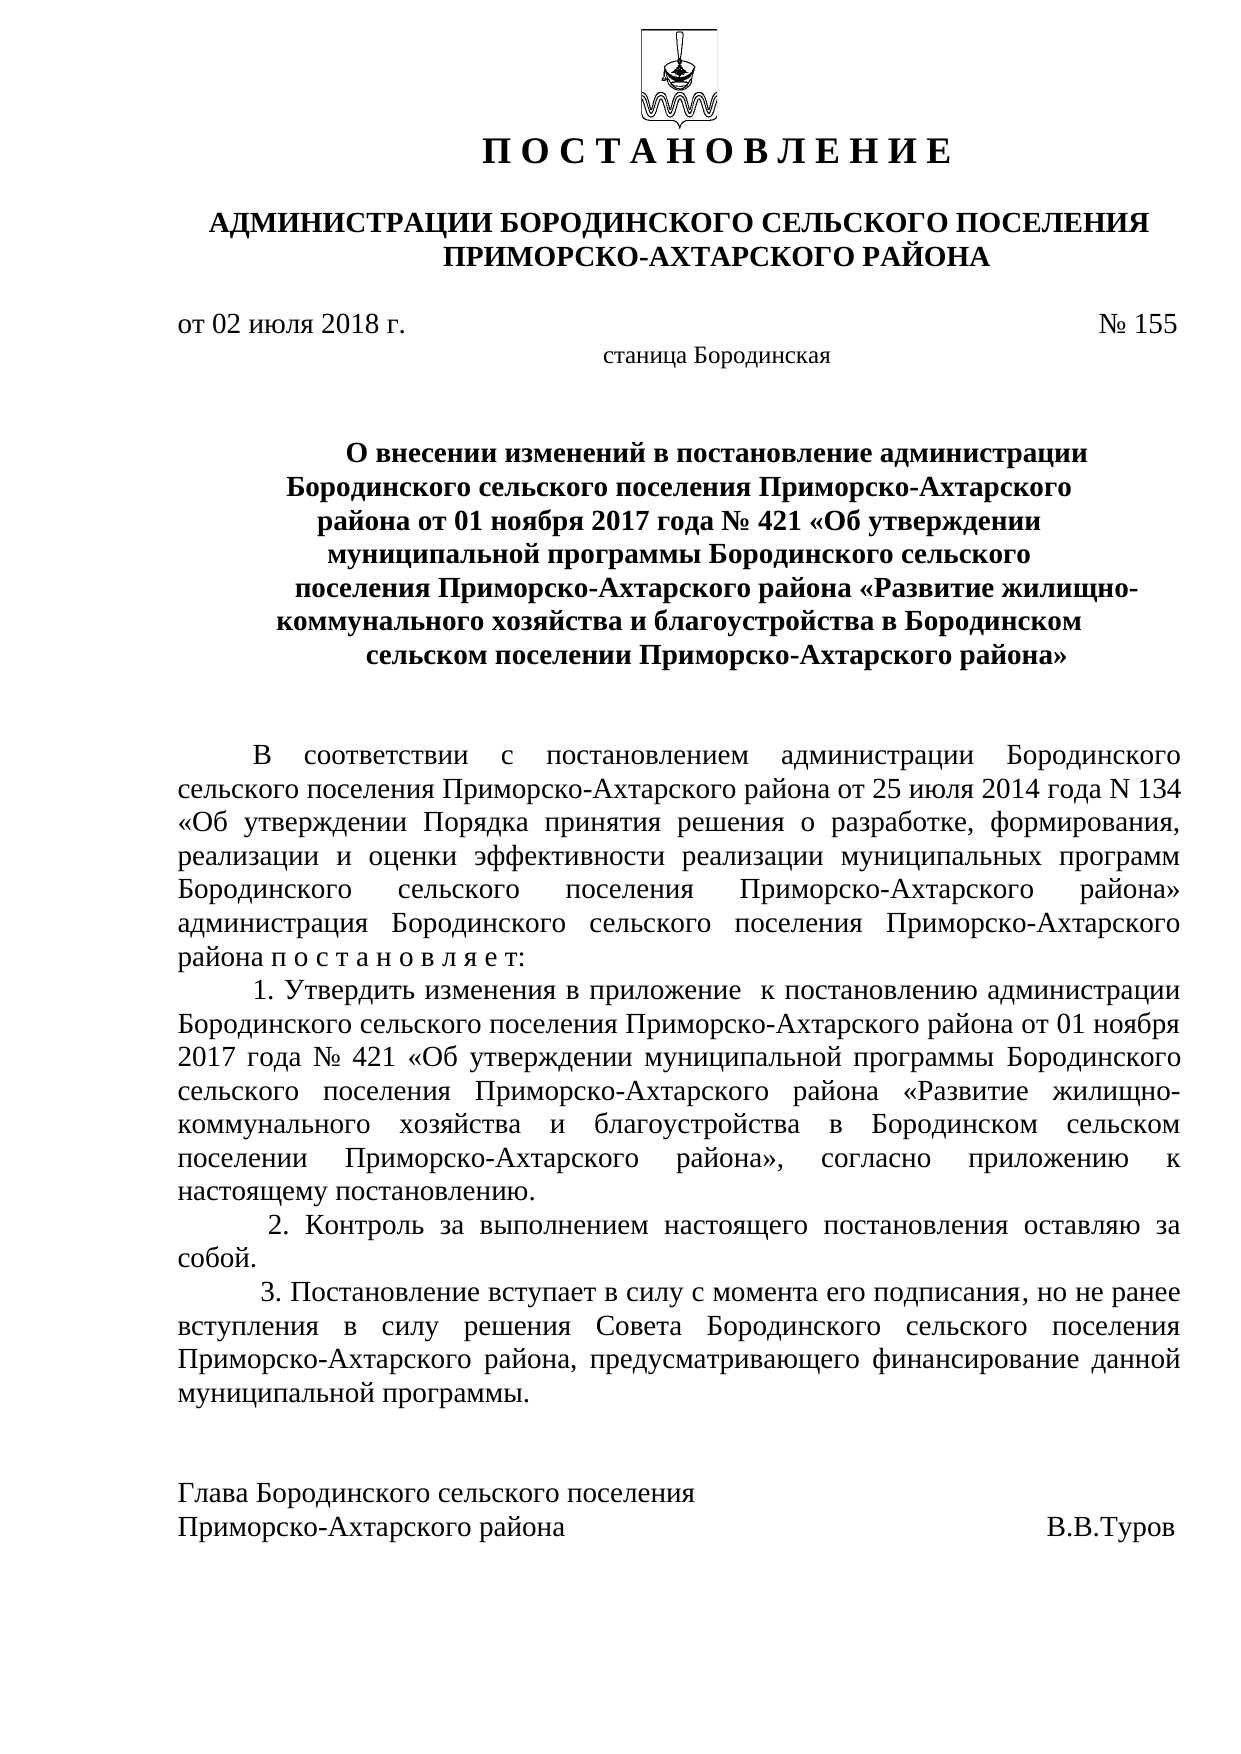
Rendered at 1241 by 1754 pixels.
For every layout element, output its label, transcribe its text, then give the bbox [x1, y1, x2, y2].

text П О С Т А Н О В Л Е Н И Е [177, 129, 1181, 172]
text 2. Контроль за выполнением настоящего постановления оставляю за собой. [177, 1207, 1181, 1274]
text сельском поселении Приморско-Ахтарского района» [177, 637, 1181, 670]
text от 02 июля 2018 г. № 155 [177, 306, 1181, 340]
text В соответствии с постановлением администрации Бородинского сельского поселения Приморско-Ахтарского района от 25 июля 2014 года N 134 «Об утверждении Порядка принятия решения о разработке, формирования, реализации и оценки эффективности реализации муниципальных программ Бородинского сельского поселения Приморско-Ахтарского района» администрация Бородинского сельского поселения Приморско-Ахтарского района п о с т а н о в л я е т: [177, 737, 1181, 972]
text станица Бородинская [177, 340, 1181, 368]
text Бородинского сельского поселения Приморско-Ахтарского [177, 469, 1181, 503]
text муниципальной программы Бородинского сельского [177, 536, 1181, 570]
text района от 01 ноября 2017 года № 421 «Об утверждении [177, 503, 1181, 536]
text ПРИМОРСКО-АХТАРСКОГО РАЙОНА [177, 239, 1181, 273]
text АДМИНИСТРАЦИИ БОРОДИНСКОГО СЕЛЬСКОГО ПОСЕЛЕНИЯ [177, 206, 1181, 239]
text Глава Бородинского сельского поселения [177, 1475, 1181, 1509]
text О внесении изменений в постановление администрации [177, 436, 1181, 469]
text Приморско-Ахтарского района В.В.Туров [177, 1509, 1181, 1542]
picture [641, 29, 718, 129]
text 3. Постановление вступает в силу с момента его подписания, но не ранее вступления в силу решения Совета Бородинского сельского поселения Приморско-Ахтарского района, предусматривающего финансирование данной муниципальной программы. [177, 1274, 1181, 1408]
text 1. Утвердить изменения в приложение к постановлению администрации Бородинского сельского поселения Приморско-Ахтарского района от 01 ноября 2017 года № 421 «Об утверждении муниципальной программы Бородинского сельского поселения Приморско-Ахтарского района «Развитие жилищно-коммунального хозяйства и благоустройства в Бородинском сельском поселении Приморско-Ахтарского района», согласно приложению к настоящему постановлению. [177, 972, 1181, 1207]
text поселения Приморско-Ахтарского района «Развитие жилищно-коммунального хозяйства и благоустройства в Бородинском [177, 570, 1181, 637]
